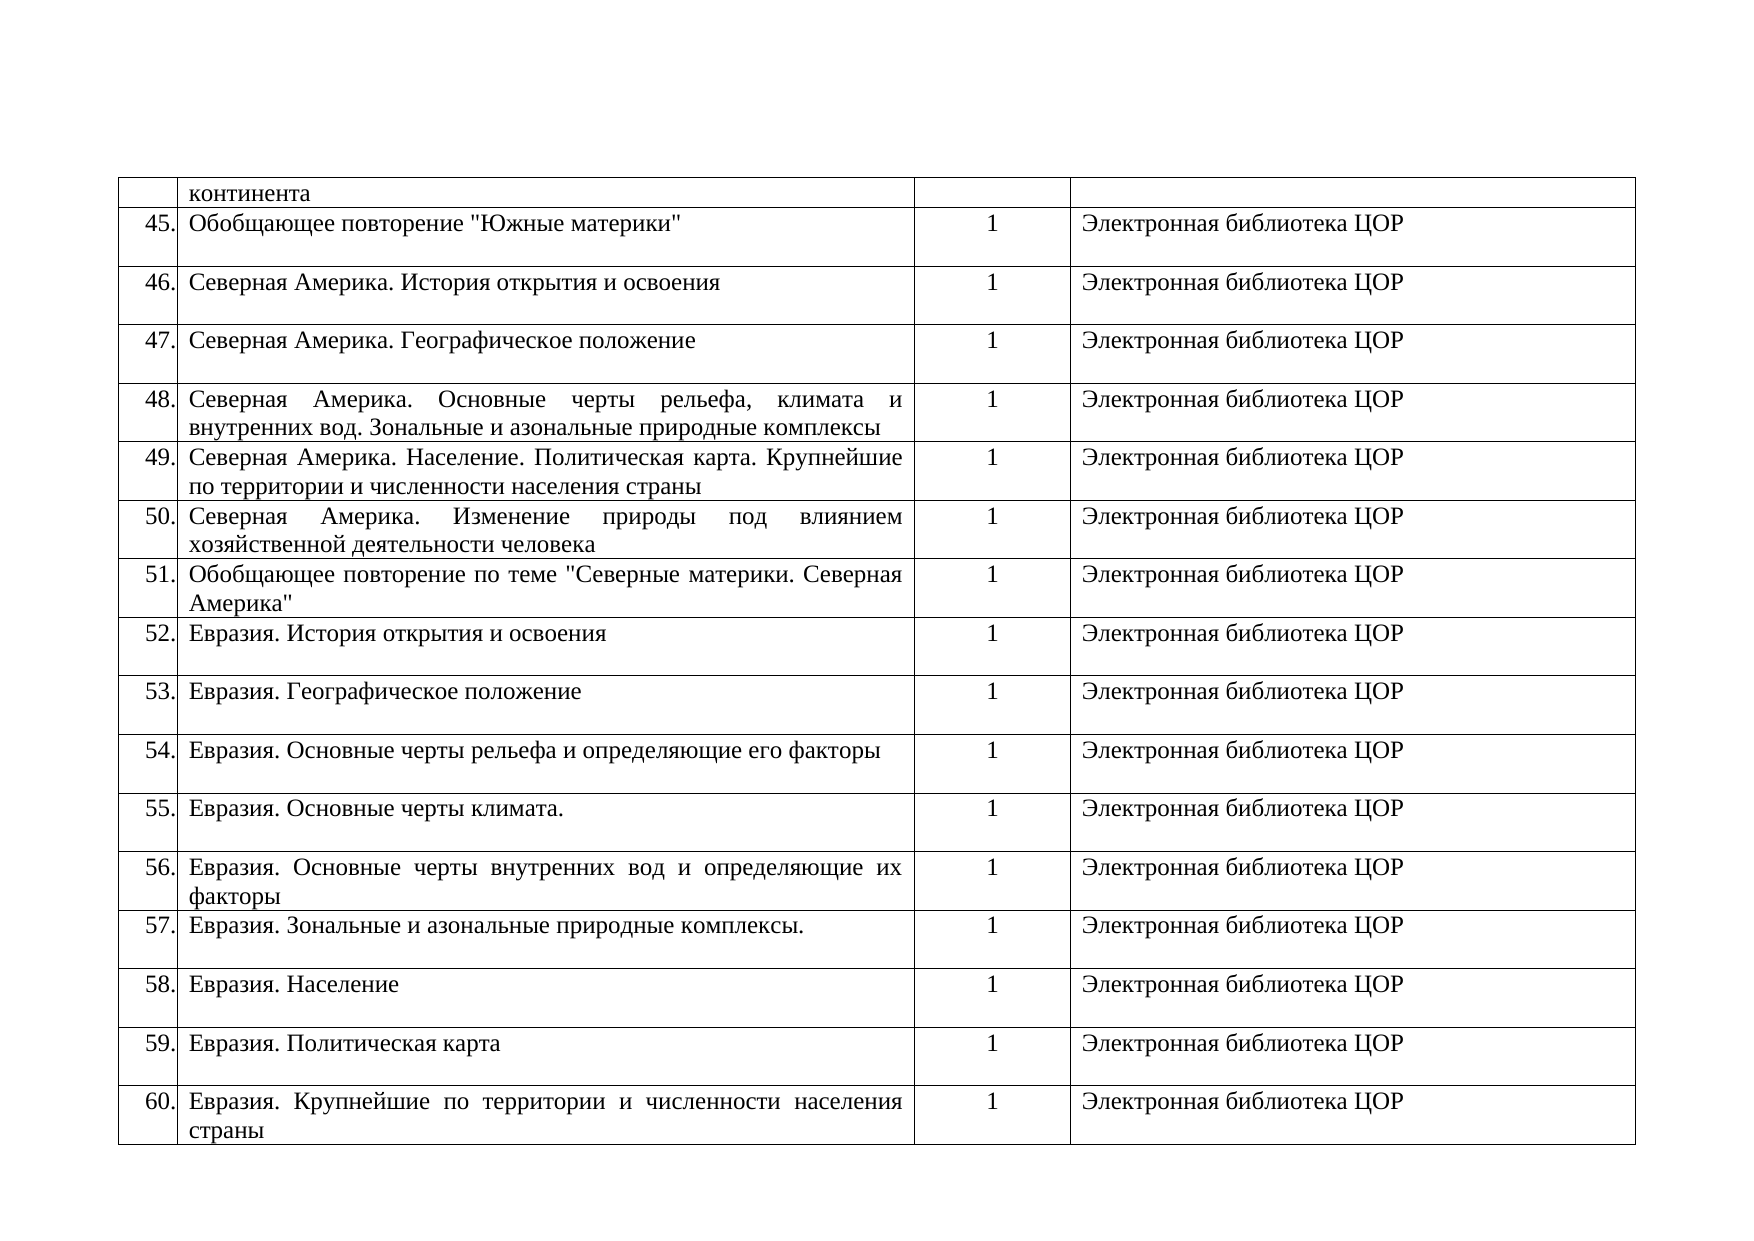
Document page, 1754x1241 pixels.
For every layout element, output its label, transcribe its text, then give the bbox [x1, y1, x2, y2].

table_cell Евразия. Политическая карта [178, 1028, 914, 1085]
table_cell [119, 794, 177, 851]
table_cell Электронная библиотека ЦОР [1071, 794, 1635, 851]
table_cell Северная Америка. Изменение природы под влиянием хозяйственной деятельности человека [178, 501, 914, 558]
table_cell [119, 501, 177, 558]
table_cell Северная Америка. История открытия и освоения [178, 267, 914, 324]
table_cell Электронная библиотека ЦОР [1071, 442, 1635, 500]
table_cell 1 [915, 208, 1070, 266]
table_cell [119, 442, 177, 500]
table_cell [119, 618, 177, 675]
table_cell 1 [915, 911, 1070, 968]
table_cell 1 [915, 325, 1070, 383]
table_cell Евразия. Основные черты рельефа и определяющие его факторы [178, 735, 914, 792]
table_cell [119, 559, 177, 617]
table_cell Евразия. Крупнейшие по территории и численности населения страны [178, 1086, 914, 1144]
table_cell [119, 911, 177, 968]
table_cell Северная Америка. Население. Политическая карта. Крупнейшие по территории и численности населения страны [178, 442, 914, 500]
table_cell Электронная библиотека ЦОР [1071, 384, 1635, 441]
table_cell 1 [915, 559, 1070, 617]
table_cell Электронная библиотека ЦОР [1071, 969, 1635, 1027]
table_cell Электронная библиотека ЦОР [1071, 325, 1635, 383]
table_cell [119, 969, 177, 1027]
table_cell 1 [915, 676, 1070, 734]
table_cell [178, 178, 914, 207]
table_cell 1 [915, 501, 1070, 558]
table_cell Евразия. Основные черты климата. [178, 794, 914, 851]
table_cell Северная Америка. Основные черты рельефа, климата и внутренних вод. Зональные и азональные природные комплексы [178, 384, 914, 441]
table_cell Северная Америка. Географическое положение [178, 325, 914, 383]
table_cell Электронная библиотека ЦОР [1071, 735, 1635, 792]
table_cell [119, 1086, 177, 1144]
table_cell [119, 384, 177, 441]
table_cell Обобщающее повторение "Южные материки" [178, 208, 914, 266]
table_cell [1071, 178, 1635, 207]
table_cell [1071, 1086, 1635, 1144]
table_cell Электронная библиотека ЦОР [1071, 911, 1635, 968]
table_cell [119, 1028, 177, 1085]
table_cell 1 [915, 969, 1070, 1027]
table_cell Обобщающее повторение по теме "Северные материки. Северная Америка" [178, 559, 914, 617]
table_cell Электронная библиотека ЦОР [1071, 676, 1635, 734]
table_cell Электронная библиотека ЦОР [1071, 852, 1635, 909]
table_cell 1 [915, 1028, 1070, 1085]
table_cell 1 [915, 618, 1070, 675]
table_cell 1 [915, 267, 1070, 324]
table_cell Евразия. Зональные и азональные природные комплексы. [178, 911, 914, 968]
table_cell [119, 676, 177, 734]
table_cell [119, 852, 177, 909]
table_cell Евразия. История открытия и освоения [178, 618, 914, 675]
table_cell Электронная библиотека ЦОР [1071, 559, 1635, 617]
table_cell [119, 178, 177, 207]
table_cell [119, 267, 177, 324]
table_cell [119, 208, 177, 266]
table_cell 1 [915, 852, 1070, 909]
table_cell Евразия. Основные черты внутренних вод и определяющие их факторы [178, 852, 914, 909]
table_cell 1 [915, 1086, 1070, 1144]
table_cell 1 [915, 178, 1070, 207]
table_cell 1 [915, 794, 1070, 851]
table_cell Евразия. Географическое положение [178, 676, 914, 734]
table_cell 1 [915, 384, 1070, 441]
table_cell Электронная библиотека ЦОР [1071, 208, 1635, 266]
table_cell Электронная библиотека ЦОР [1071, 501, 1635, 558]
table_cell Электронная библиотека ЦОР [1071, 1028, 1635, 1085]
table_cell Евразия. Население [178, 969, 914, 1027]
table_cell [119, 735, 177, 792]
table_cell [119, 325, 177, 383]
table_cell Электронная библиотека ЦОР [1071, 618, 1635, 675]
table_cell 1 [915, 442, 1070, 500]
table_cell 1 [915, 735, 1070, 792]
table_cell Электронная библиотека ЦОР [1071, 267, 1635, 324]
